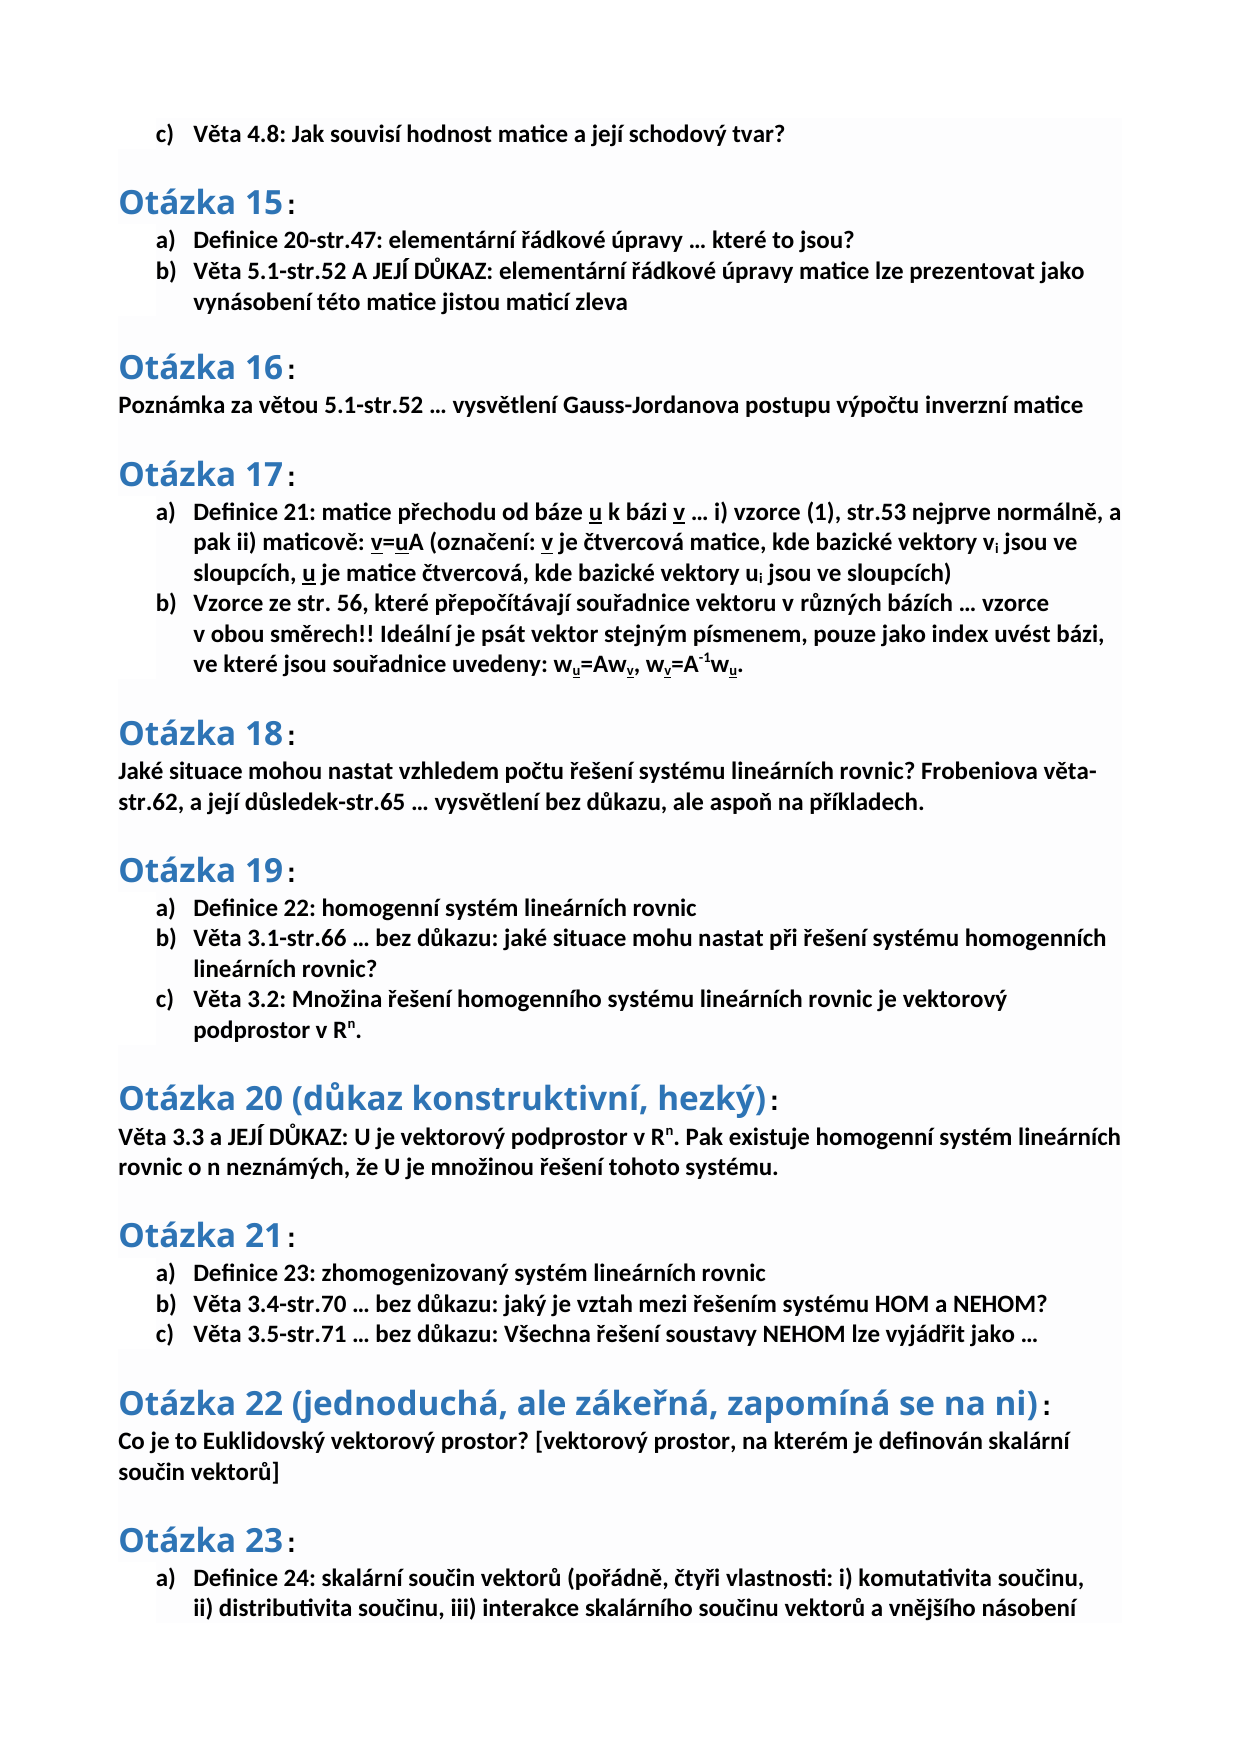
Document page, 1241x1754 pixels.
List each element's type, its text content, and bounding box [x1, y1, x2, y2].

text Otázka 19: [118, 847, 1122, 892]
text Poznámka za větou 5.1-str.52 … vysvětlení Gauss-Jordanova postupu výpočtu inverzní matice [118, 389, 1122, 420]
list Definice 22: homogenní systém lineárních rovnic [156, 892, 1122, 923]
text Otázka 16: [118, 344, 1122, 389]
text Otázka 15: [118, 179, 1122, 224]
text Otázka 17: [118, 451, 1122, 496]
text Otázka 20 (důkaz konstruktivní, hezký): [118, 1075, 1122, 1121]
text Otázka 18: [118, 710, 1122, 755]
text Otázka 23: [118, 1517, 1122, 1562]
text Jaké situace mohou nastat vzhledem počtu řešení systému lineárních rovnic? Frobeniova věta-str.62, a její důsledek-str.65 … vysvětlení bez důkazu, ale aspoň na příkladech. [118, 755, 1122, 816]
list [156, 1562, 1122, 1623]
list Věta 3.2: Množina řešení homogenního systému lineárních rovnic je vektorový podprostor v Rn. [156, 984, 1122, 1045]
list Definice 21: matice přechodu od báze u k bázi v … i) vzorce (1), str.53 nejprve normálně, a pak ii) maticově: v=uA (označení: v je čtvercová matice, kde bazické vektory vi jsou ve sloupcích, u je matice čtvercová, kde bazické vektory ui jsou ve sloupcích) [156, 496, 1122, 588]
list Věta 5.1-str.52 A JEJÍ DŮKAZ: elementární řádkové úpravy matice lze prezentovat jako vynásobení této matice jistou maticí zleva [156, 255, 1122, 316]
list Definice 20-str.47: elementární řádkové úpravy … které to jsou? [156, 224, 1122, 255]
list Definice 23: zhomogenizovaný systém lineárních rovnic [156, 1258, 1122, 1288]
text Věta 3.3 a JEJÍ DŮKAZ: U je vektorový podprostor v Rn. Pak existuje homogenní systém lineárních rovnic o n neznámých, že U je množinou řešení tohoto systému. [118, 1121, 1122, 1182]
text Otázka 22 (jednoduchá, ale zákeřná, zapomíná se na ni): [118, 1380, 1122, 1425]
list Vzorce ze str. 56, které přepočítávají souřadnice vektoru v různých bázích … vzorce v obou směrech!! Ideální je psát vektor stejným písmenem, pouze jako index uvést bázi, ve které jsou souřadnice uvedeny: wu=Awv, wv=A-1wu. [156, 588, 1122, 679]
text Otázka 21: [118, 1212, 1122, 1258]
list Věta 3.1-str.66 … bez důkazu: jaké situace mohu nastat při řešení systému homogenních lineárních rovnic? [156, 923, 1122, 984]
list Věta 3.4-str.70 … bez důkazu: jaký je vztah mezi řešením systému HOM a NEHOM? [156, 1288, 1122, 1319]
list Věta 3.5-str.71 … bez důkazu: Všechna řešení soustavy NEHOM lze vyjádřit jako … [156, 1319, 1122, 1349]
list Věta 4.8: Jak souvisí hodnost matice a její schodový tvar? [156, 118, 1122, 149]
text Co je to Euklidovský vektorový prostor? [vektorový prostor, na kterém je definován skalární součin vektorů] [118, 1425, 1122, 1486]
